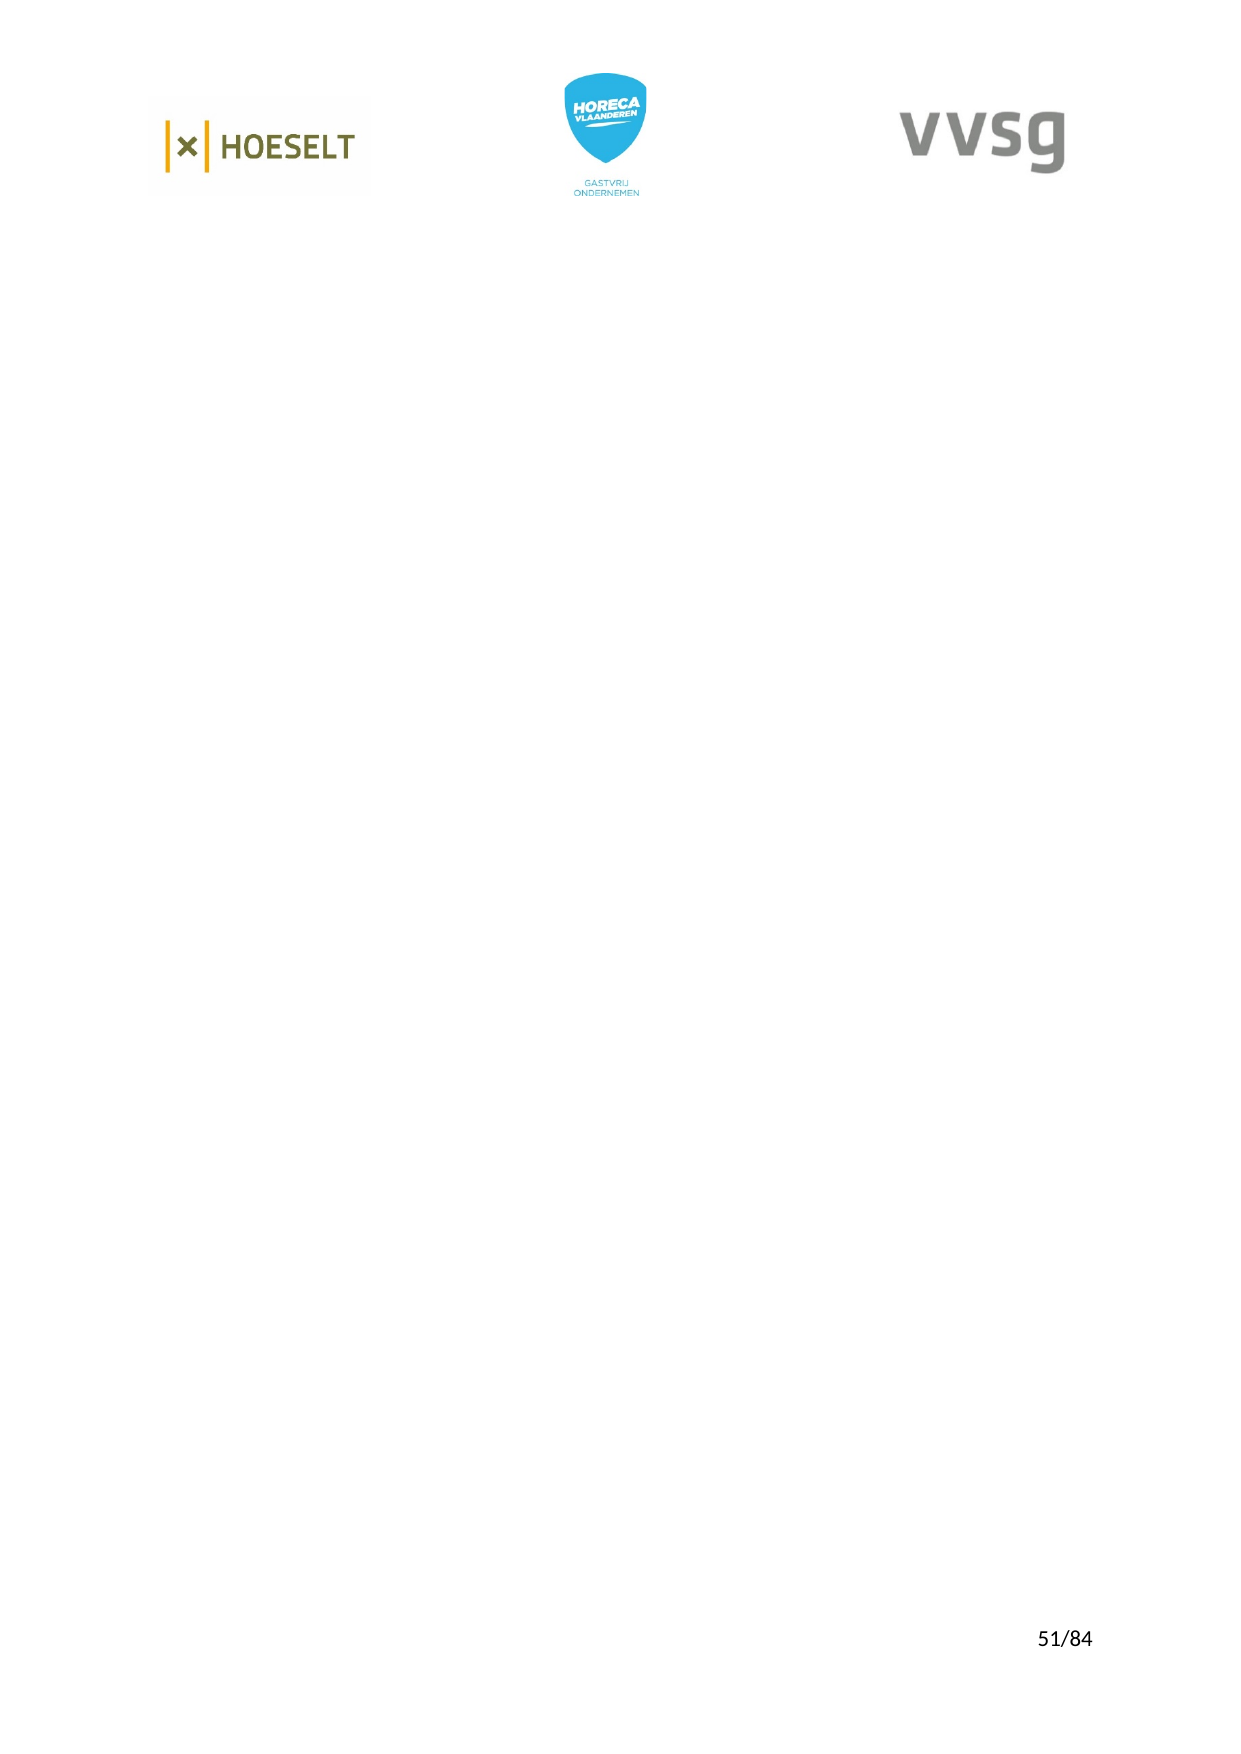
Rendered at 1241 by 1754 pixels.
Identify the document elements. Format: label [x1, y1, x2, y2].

picture [147, 96, 372, 196]
picture [882, 93, 1082, 190]
picture [564, 73, 647, 196]
